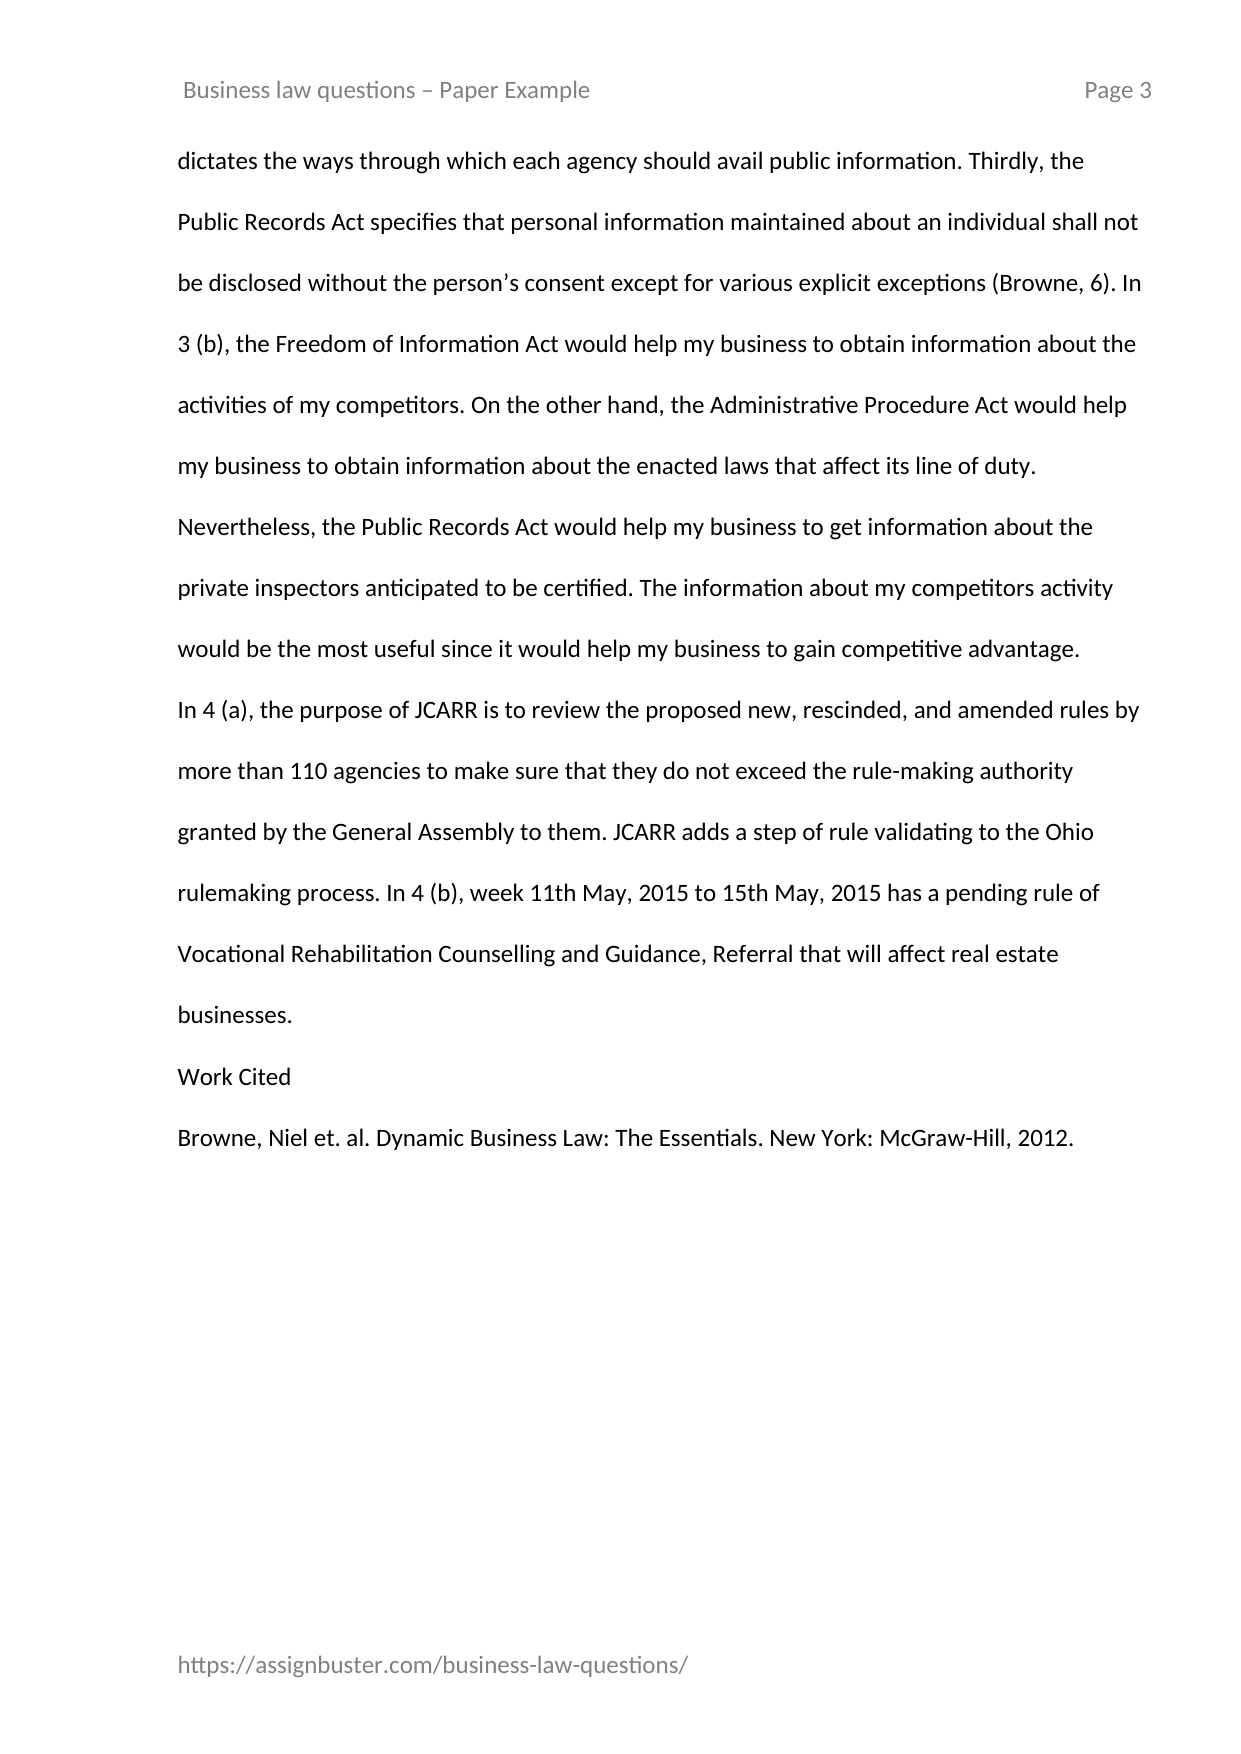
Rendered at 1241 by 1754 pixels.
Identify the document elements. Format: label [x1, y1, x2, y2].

text [177, 145, 1152, 1152]
